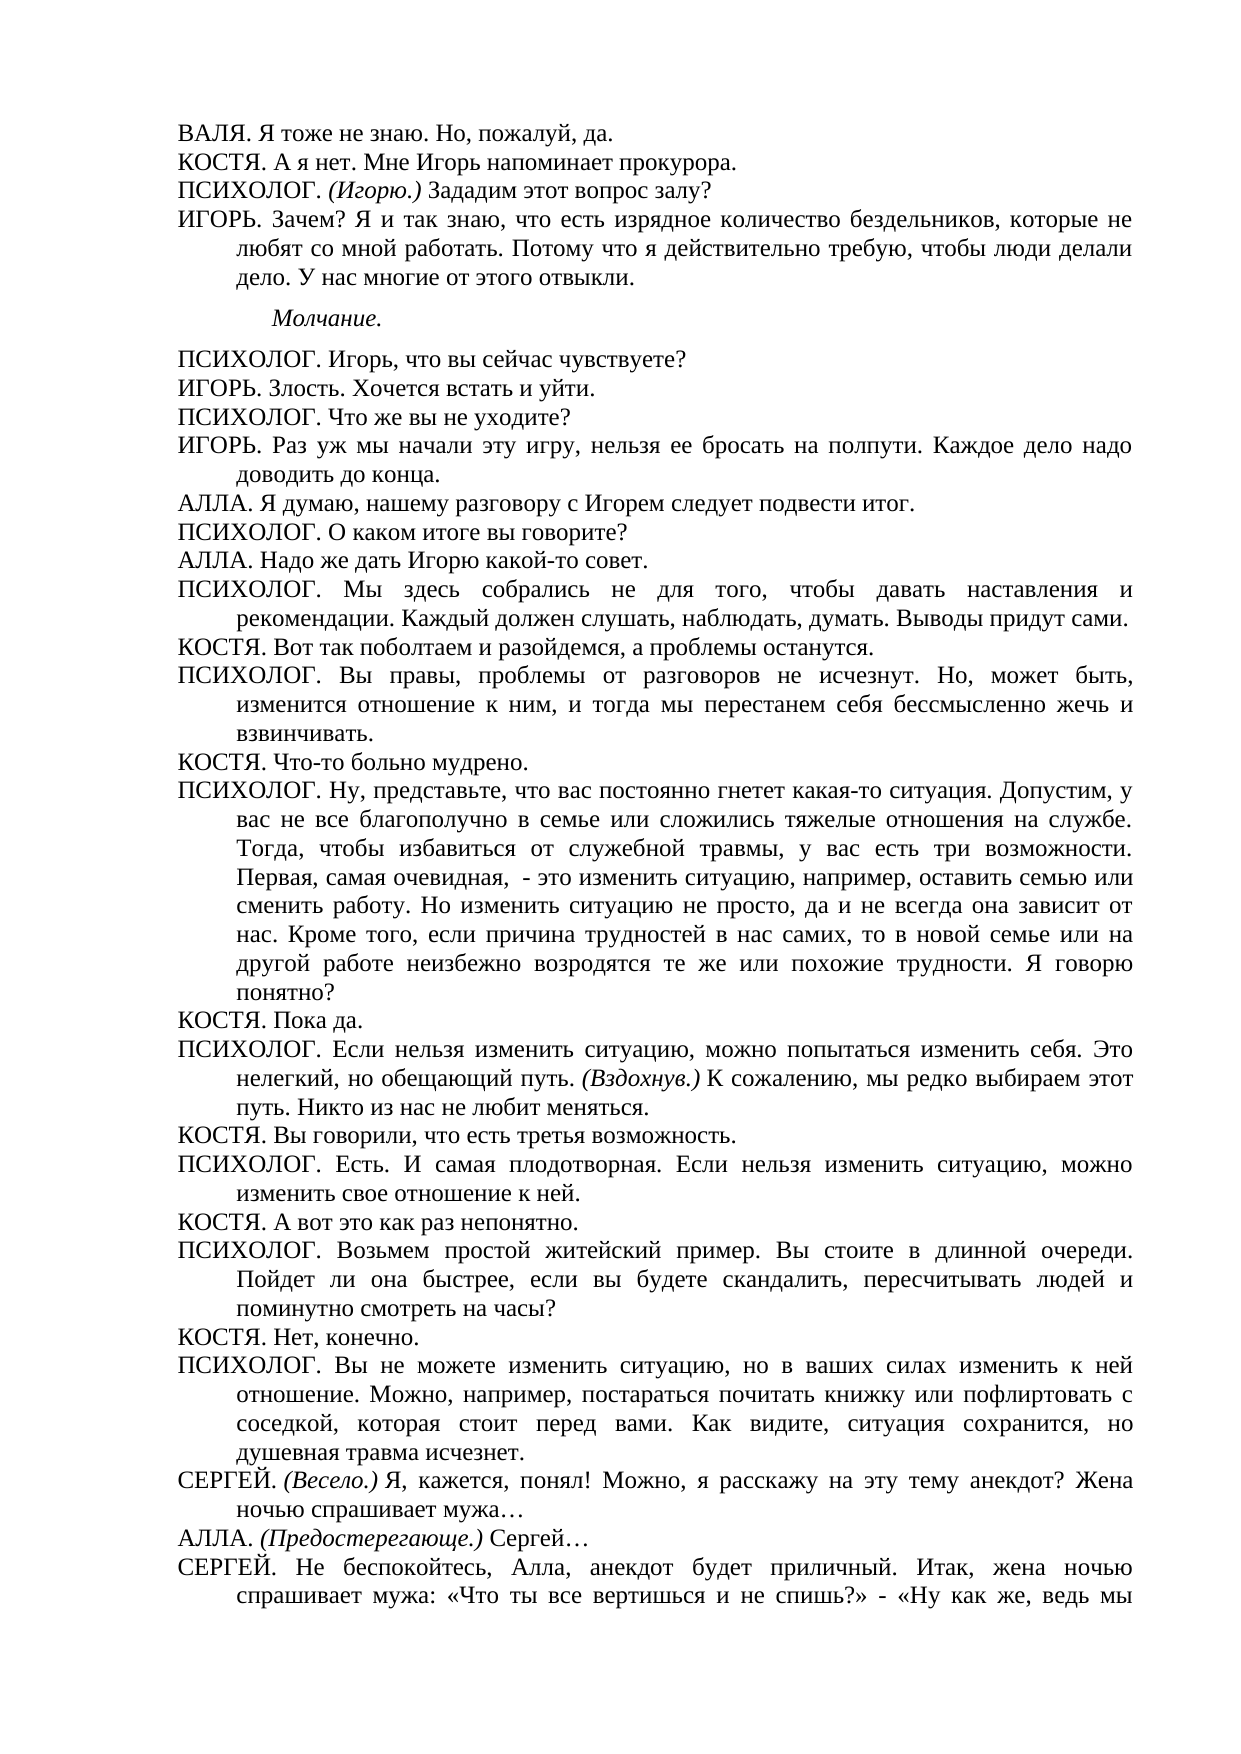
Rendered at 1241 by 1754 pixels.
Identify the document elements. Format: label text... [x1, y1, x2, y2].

text ПСИХОЛОГ. Вы не можете изменить ситуацию, но в ваших силах изменить к ней отношение. Можно, например, постараться почитать книжку или пофлиртовать с соседкой, которая стоит перед вами. Как видите, ситуация сохранится, но душевная травма исчезнет. [177, 1351, 1134, 1466]
text АЛЛА. Я думаю, нашему разговору с Игорем следует подвести итог. [177, 488, 1134, 517]
text ПСИХОЛОГ. Вы правы, проблемы от разговоров не исчезнут. Но, может быть, изменится отношение к ним, и тогда мы перестанем себя бессмысленно жечь и взвинчивать. [177, 661, 1134, 747]
text ПСИХОЛОГ. Есть. И самая плодотворная. Если нельзя изменить ситуацию, можно изменить свое отношение к ней. [177, 1149, 1134, 1207]
text ВАЛЯ. Я тоже не знаю. Но, пожалуй, да. [177, 118, 1134, 147]
text КОСТЯ. Нет, конечно. [177, 1322, 1134, 1351]
text Молчание. [236, 303, 1140, 332]
text ПСИХОЛОГ. Ну, представьте, что вас постоянно гнетет какая-то ситуация. Допустим, у вас не все благополучно в семье или сложились тяжелые отношения на службе. Тогда, чтобы избавиться от служебной травмы, у вас есть три возможности. Первая, самая очевидная, - это изменить ситуацию, например, оставить семью или сменить работу. Но изменить ситуацию не просто, да и не всегда она зависит от нас. Кроме того, если причина трудностей в нас самих, то в новой семье или на другой работе неизбежно возродятся те же или похожие трудности. Я говорю понятно? [177, 776, 1134, 1006]
text ИГОРЬ. Зачем? Я и так знаю, что есть изрядное количество бездельников, которые не любят со мной работать. Потому что я действительно требую, чтобы люди делали дело. У нас многие от этого отвыкли. [177, 204, 1134, 291]
text ПСИХОЛОГ. (Игорю.) Зададим этот вопрос залу? [177, 176, 1134, 204]
text АЛЛА. Надо же дать Игорю какой-то совет. [177, 546, 1134, 574]
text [177, 1552, 1134, 1609]
text КОСТЯ. Вот так поболтаем и разойдемся, а проблемы останутся. [177, 632, 1134, 661]
text ПСИХОЛОГ. Возьмем простой житейский пример. Вы стоите в длинной очереди. Пойдет ли она быстрее, если вы будете скандалить, пересчитывать людей и поминутно смотреть на часы? [177, 1236, 1134, 1322]
text ИГОРЬ. Злость. Хочется встать и уйти. [177, 373, 1134, 402]
text ПСИХОЛОГ. Что же вы не уходите? [177, 402, 1134, 431]
text АЛЛА. (Предостерегающе.) Сергей… [177, 1523, 1134, 1552]
text СЕРГЕЙ. (Весело.) Я, кажется, понял! Можно, я расскажу на эту тему анекдот? Жена ночью спрашивает мужа… [177, 1466, 1134, 1523]
text ПСИХОЛОГ. Если нельзя изменить ситуацию, можно попытаться изменить себя. Это нелегкий, но обещающий путь. (Вздохнув.) К сожалению, мы редко выбираем этот путь. Никто из нас не любит меняться. [177, 1034, 1134, 1121]
text ИГОРЬ. Раз уж мы начали эту игру, нельзя ее бросать на полпути. Каждое дело надо доводить до конца. [177, 431, 1134, 488]
text КОСТЯ. Пока да. [177, 1006, 1134, 1034]
text КОСТЯ. А вот это как раз непонятно. [177, 1207, 1134, 1236]
text ПСИХОЛОГ. Мы здесь собрались не для того, чтобы давать наставления и рекомендации. Каждый должен слушать, наблюдать, думать. Выводы придут сами. [177, 574, 1134, 632]
text ПСИХОЛОГ. О каком итоге вы говорите? [177, 517, 1134, 546]
text КОСТЯ. А я нет. Мне Игорь напоминает прокурора. [177, 147, 1134, 176]
text КОСТЯ. Вы говорили, что есть третья возможность. [177, 1121, 1134, 1149]
text ПСИХОЛОГ. Игорь, что вы сейчас чувствуете? [177, 344, 1134, 373]
text КОСТЯ. Что-то больно мудрено. [177, 747, 1134, 776]
